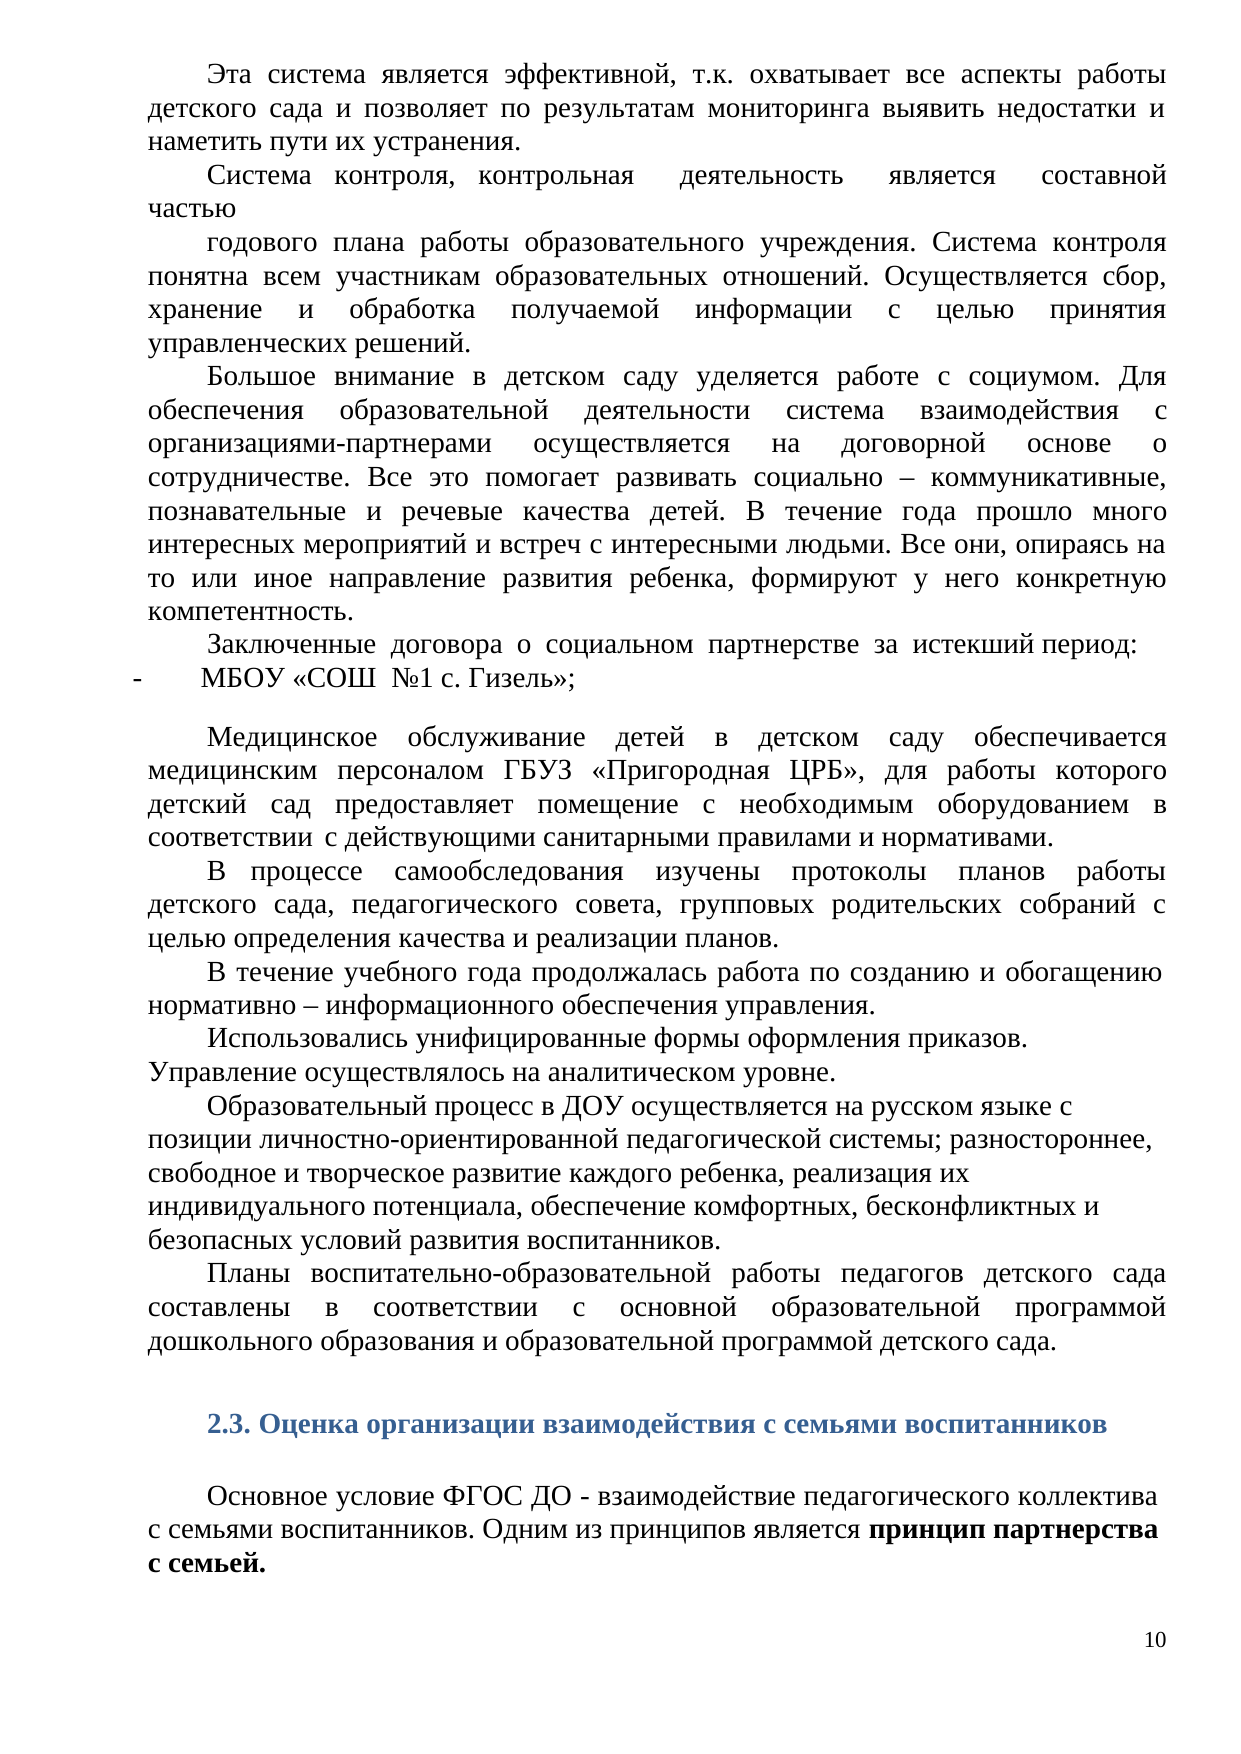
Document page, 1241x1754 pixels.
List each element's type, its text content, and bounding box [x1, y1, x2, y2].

text Большое внимание в детском саду уделяется работе с социумом. Для обеспечения образовательной деятельности система взаимодействия с организациями-партнерами осуществляется на договорной основе о сотрудничестве. Все это помогает развивать социально – коммуникативные, познавательные и речевые качества детей. В течение года прошло много интересных мероприятий и встреч с интересными людьми. Все они, опираясь на то или иное направление развития ребенка, формируют у него конкретную компетентность. [148, 358, 1167, 627]
text В процессе самообследования изучены протоколы планов работы детского сада, педагогического совета, групповых родительских собраний с целью определения качества и реализации планов. [148, 853, 1166, 954]
list Оценка организации взаимодействия с семьями воспитанников [207, 1406, 1240, 1440]
text индивидуального потенциала, обеспечение комфортных, бесконфликтных и безопасных условий развития воспитанников. [148, 1188, 1102, 1256]
text Использовались унифицированные формы оформления приказов. [207, 1021, 1240, 1054]
text - МБОУ «СОШ №1 с. Гизель»; [125, 660, 1240, 694]
text Основное условие ФГОС ДО - взаимодействие педагогического коллектива с семьями воспитанников. Одним из принципов является принцип партнерства с семьей. [148, 1478, 1158, 1578]
text Управление осуществлялось на аналитическом уровне. [148, 1054, 1240, 1088]
text Заключенные договора о социальном партнерстве за истекший период: [207, 627, 1240, 660]
text Система контроля, контрольная деятельность является составной частью [148, 157, 1167, 224]
text годового плана работы образовательного учреждения. Система контроля понятна всем участникам образовательных отношений. Осуществляется сбор, хранение и обработка получаемой информации с целью принятия управленческих решений. [148, 224, 1166, 358]
text В течение учебного года продолжалась работа по созданию и обогащению нормативно – информационного обеспечения управления. [148, 954, 1163, 1021]
text Планы воспитательно-образовательной работы педагогов детского сада составлены в соответствии с основной образовательной программой дошкольного образования и образовательной программой детского сада. [148, 1256, 1167, 1356]
text Образовательный процесс в ДОУ осуществляется на русском языке с позиции личностно-ориентированной педагогической системы; разностороннее, свободное и творческое развитие каждого ребенка, реализация их [148, 1088, 1153, 1188]
text Эта система является эффективной, т.к. охватывает все аспекты работы детского сада и позволяет по результатам мониторинга выявить недостатки и наметить пути их устранения. [148, 56, 1166, 157]
text Медицинское обслуживание детей в детском саду обеспечивается медицинским персоналом ГБУЗ «Пригородная ЦРБ», для работы которого детский сад предоставляет помещение с необходимым оборудованием в соответствии с действующими санитарными правилами и нормативами. [148, 719, 1167, 853]
